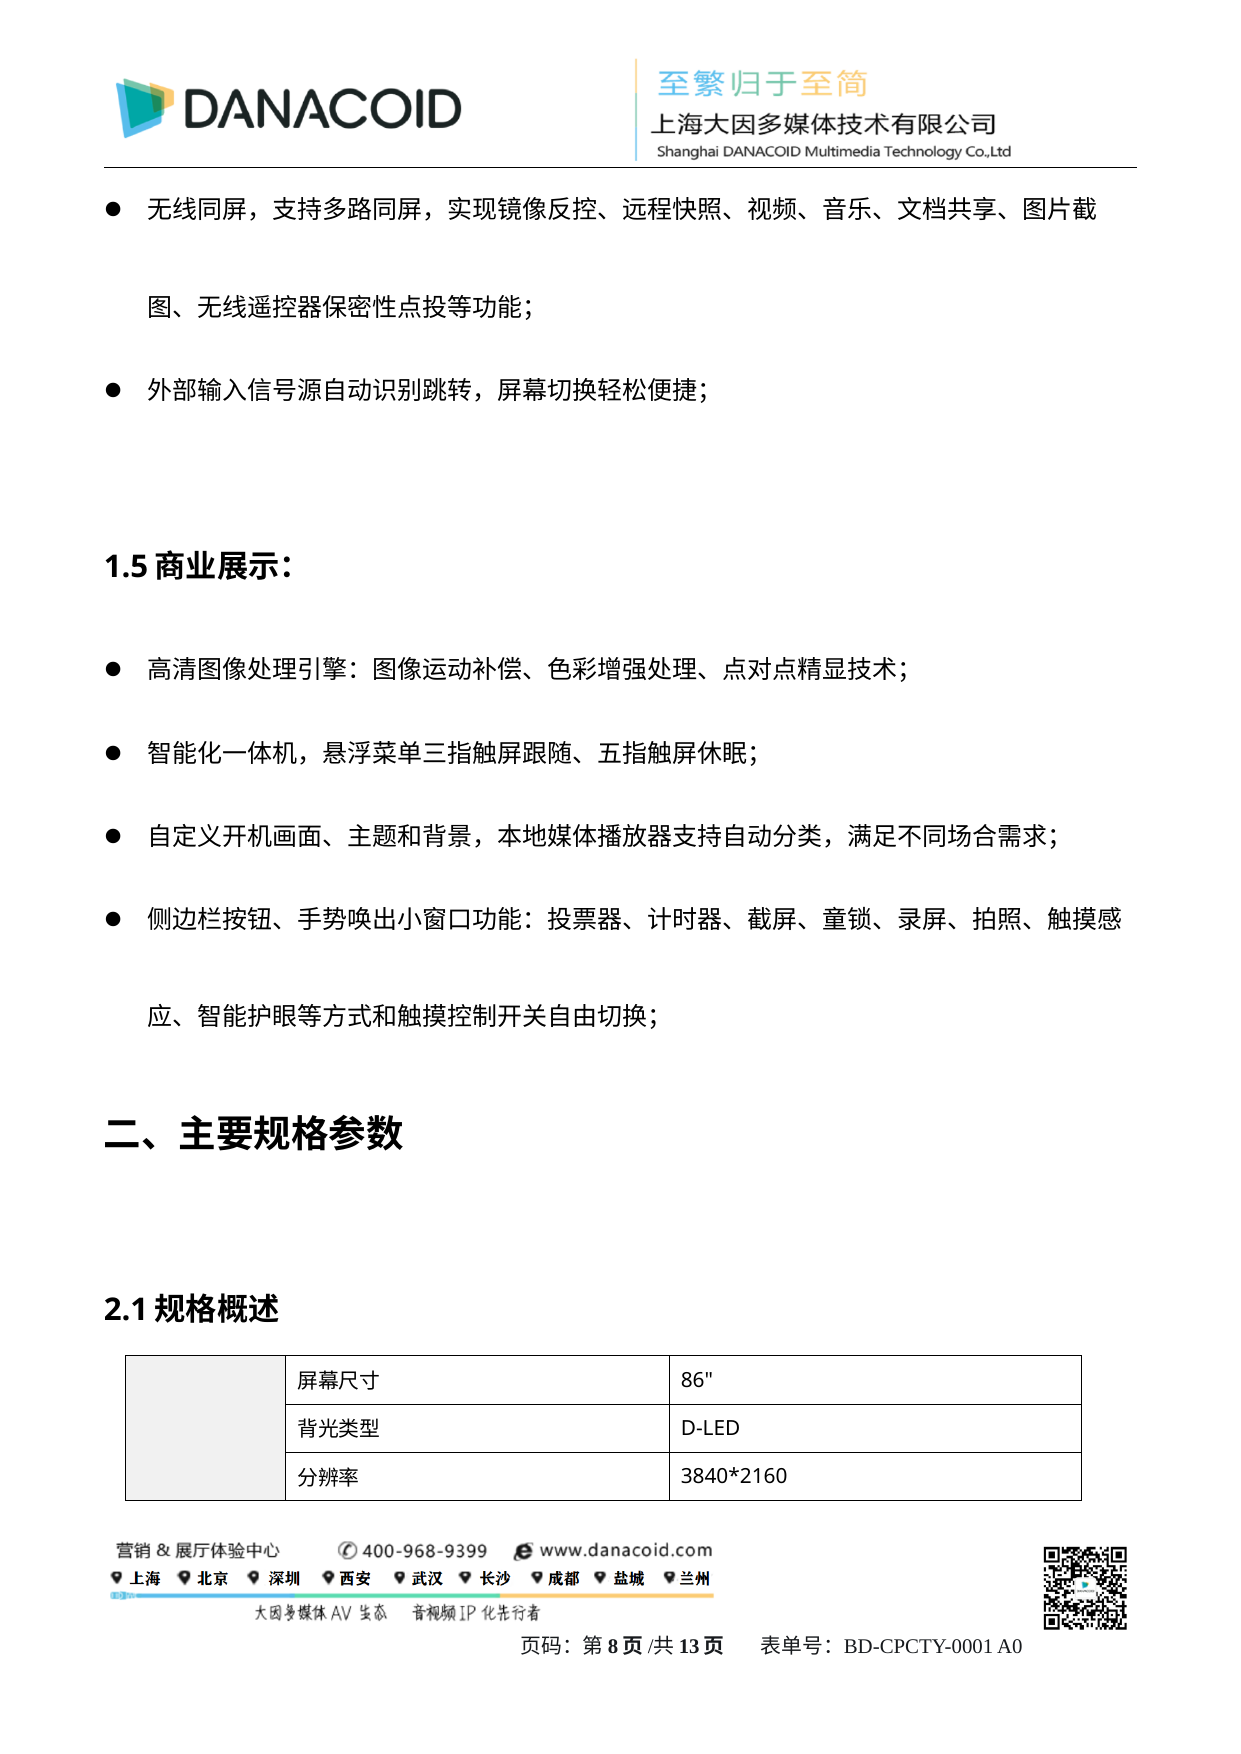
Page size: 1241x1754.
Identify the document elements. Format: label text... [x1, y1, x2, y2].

table_cell 分辨率 [286, 1453, 669, 1500]
list 无线同屏，支持多路同屏，实现镜像反控、远程快照、视频、音乐、文档共享、图片截图、无线遥控器保密性点投等功能； [103, 175, 1137, 338]
picture [103, 52, 465, 165]
table_header 86" [670, 1356, 1081, 1403]
list 外部输入信号源自动识别跳转，屏幕切换轻松便捷； [103, 356, 1137, 421]
table_cell 3840*2160 [670, 1453, 1081, 1500]
list 高清图像处理引擎：图像运动补偿、色彩增强处理、点对点精显技术； [103, 636, 1137, 701]
table_header 屏幕尺寸 [286, 1356, 669, 1403]
subtitle 二、主要规格参数 [103, 1098, 1139, 1163]
list 1.5商业展示： [103, 532, 1137, 597]
list 自定义开机画面、主题和背景，本地媒体播放器支持自动分类，满足不同场合需求； [103, 802, 1137, 867]
table_cell 背光类型 [286, 1405, 669, 1452]
text 2.1规格概述 [103, 1274, 1137, 1339]
picture [1037, 1540, 1133, 1636]
picture [629, 47, 1020, 165]
picture [107, 1515, 720, 1630]
table_header 面板 [126, 1356, 285, 1500]
list 智能化一体机，悬浮菜单三指触屏跟随、五指触屏休眠； [103, 719, 1137, 784]
table_cell D-LED [670, 1405, 1081, 1452]
list 侧边栏按钮、手势唤出小窗口功能：投票器、计时器、截屏、童锁、录屏、拍照、触摸感应、智能护眼等方式和触摸控制开关自由切换； [103, 885, 1137, 1047]
